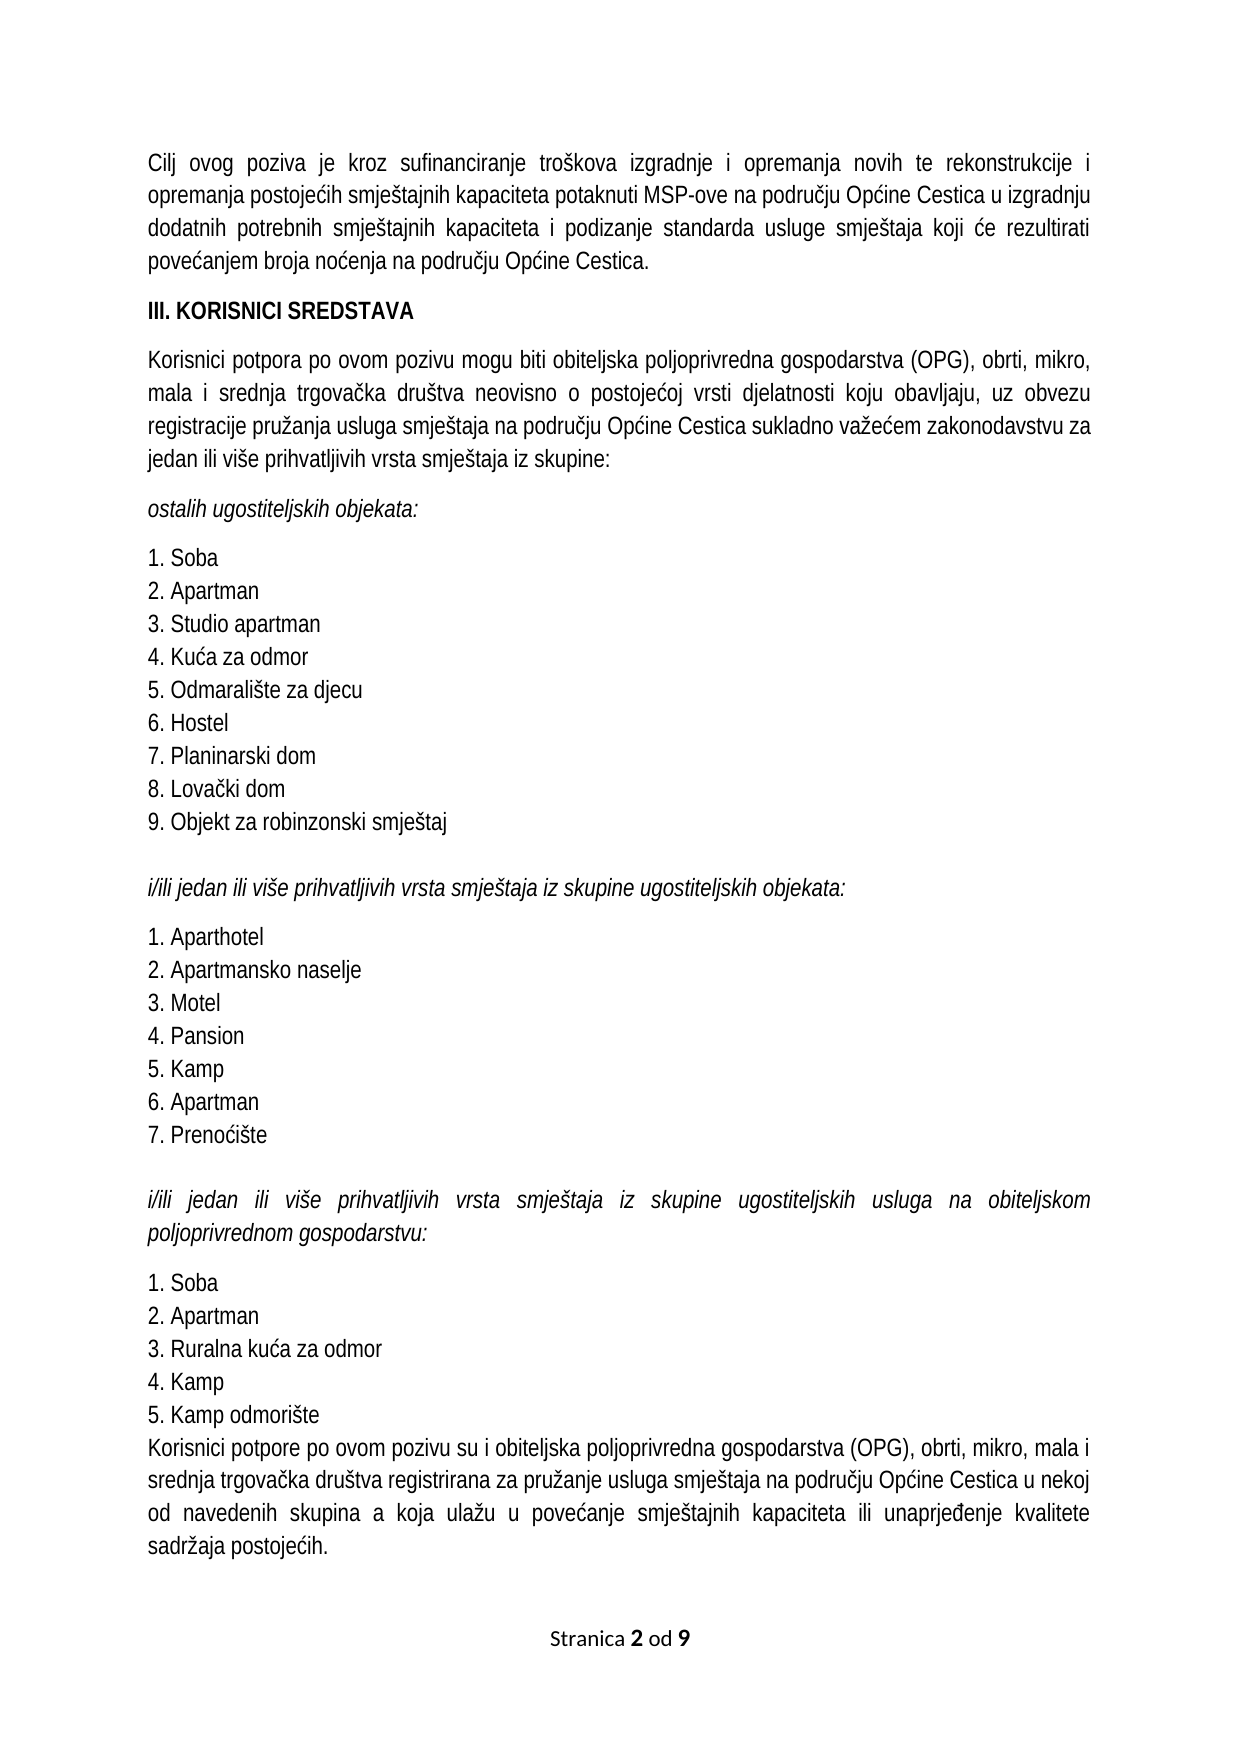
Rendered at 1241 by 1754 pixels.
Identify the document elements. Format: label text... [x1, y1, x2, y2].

text 2. Apartmansko naselje [148, 955, 1093, 984]
text 7. Prenoćište [148, 1120, 1093, 1148]
text 8. Lovački dom [148, 774, 1093, 802]
text ostalih ugostiteljskih objekata: [148, 494, 1093, 522]
text i/ili jedan ili više prihvatljivih vrsta smještaja iz skupine ugostiteljskih objekata: [148, 873, 1093, 901]
text 4. Pansion [148, 1021, 1093, 1049]
text 7. Planinarski dom [148, 741, 1093, 769]
text 5. Kamp odmorište [148, 1400, 1093, 1428]
text 6. Hostel [148, 708, 1093, 737]
text 4. Kamp [148, 1367, 1093, 1395]
text 2. Apartman [148, 1301, 1093, 1329]
text 1. Soba [148, 543, 1093, 572]
text 3. Motel [148, 988, 1093, 1017]
text 3. Studio apartman [148, 609, 1093, 638]
text Cilj ovog poziva je kroz sufinanciranje troškova izgradnje i opremanja novih te rekonstrukcije i opremanja postojećih smještajnih kapaciteta potaknuti MSP-ove na području Općine Cestica u izgradnju dodatnih potrebnih smještajnih kapaciteta i podizanje standarda usluge smještaja koji će rezultirati povećanjem broja noćenja na području Općine Cestica. [148, 148, 1093, 275]
text Korisnici potpore po ovom pozivu su i obiteljska poljoprivredna gospodarstva (OPG), obrti, mikro, mala i srednja trgovačka društva registrirana za pružanje usluga smještaja na području Općine Cestica u nekoj od navedenih skupina a koja ulažu u povećanje smještajnih kapaciteta ili unaprjeđenje kvalitete sadržaja postojećih. [148, 1433, 1093, 1560]
text 5. Odmaralište za djecu [148, 675, 1093, 704]
text 6. Apartman [148, 1087, 1093, 1115]
text 2. Apartman [148, 576, 1093, 605]
text 5. Kamp [148, 1054, 1093, 1082]
text Korisnici potpora po ovom pozivu mogu biti obiteljska poljoprivredna gospodarstva (OPG), obrti, mikro, mala i srednja trgovačka društva neovisno o postojećoj vrsti djelatnosti koju obavljaju, uz obvezu registracije pružanja usluga smještaja na području Općine Cestica sukladno važećem zakonodavstvu za jedan ili više prihvatljivih vrsta smještaja iz skupine: [148, 346, 1093, 473]
text III. KORISNICI SREDSTAVA [148, 296, 1093, 324]
text 4. Kuća za odmor [148, 642, 1093, 671]
text 9. Objekt za robinzonski smještaj [148, 807, 1093, 835]
text 3. Ruralna kuća za odmor [148, 1334, 1093, 1362]
text 1. Aparthotel [148, 922, 1093, 951]
text 1. Soba [148, 1268, 1093, 1297]
text i/ili jedan ili više prihvatljivih vrsta smještaja iz skupine ugostiteljskih usluga na obiteljskom poljoprivrednom gospodarstvu: [148, 1186, 1093, 1247]
